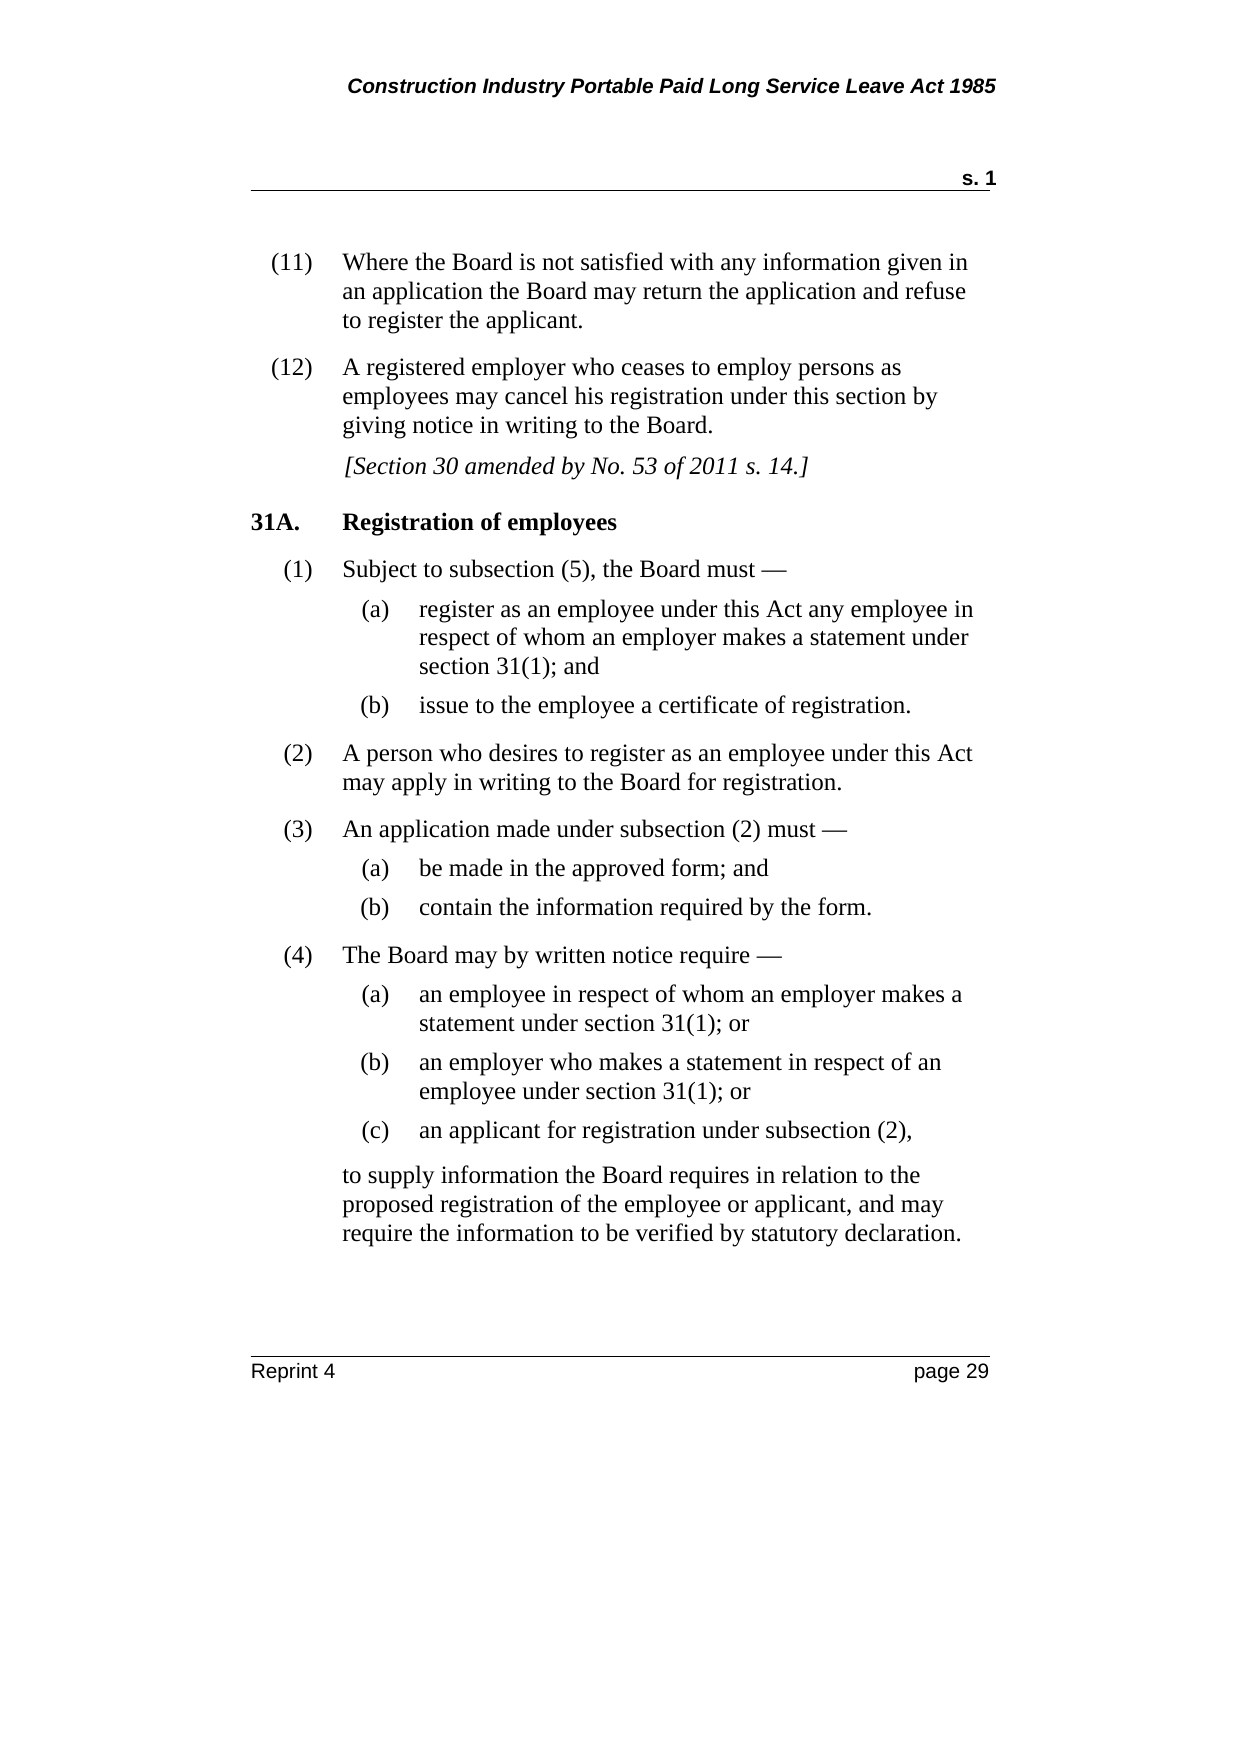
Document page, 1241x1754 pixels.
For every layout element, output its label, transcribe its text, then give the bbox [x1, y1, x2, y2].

text (a) an employee in respect of whom an employer makes a statement under section 31(1); or [251, 979, 990, 1037]
text (b) issue to the employee a certificate of registration. [251, 690, 990, 719]
text to supply information the Board requires in relation to the proposed registration of the employee or applicant, and may require the information to be verified by statutory declaration. [251, 1160, 990, 1247]
text (12) A registered employer who ceases to employ persons as employees may cancel his registration under this section by giving notice in writing to the Board. [251, 352, 990, 439]
text (11) Where the Board is not satisfied with any information given in an application the Board may return the application and refuse to register the applicant. [251, 247, 990, 334]
subtitle 31A. Registration of employees [251, 507, 990, 536]
text (c) an applicant for registration under subsection (2), [251, 1115, 990, 1144]
text [Section 30 amended by No. 53 of 2011 s. 14.] [251, 451, 990, 480]
text (b) an employer who makes a statement in respect of an employee under section 31(1); or [251, 1047, 990, 1104]
text (3) An application made under subsection (2) must — [251, 814, 990, 843]
text (b) contain the information required by the form. [251, 892, 990, 921]
text (4) The Board may by written notice require — [251, 940, 990, 969]
text (2) A person who desires to register as an employee under this Act may apply in writing to the Board for registration. [251, 738, 990, 795]
text (a) be made in the approved form; and [251, 853, 990, 882]
text (1) Subject to subsection (5), the Board must — [251, 554, 990, 583]
text (a) register as an employee under this Act any employee in respect of whom an employer makes a statement under section 31(1); and [251, 594, 990, 680]
